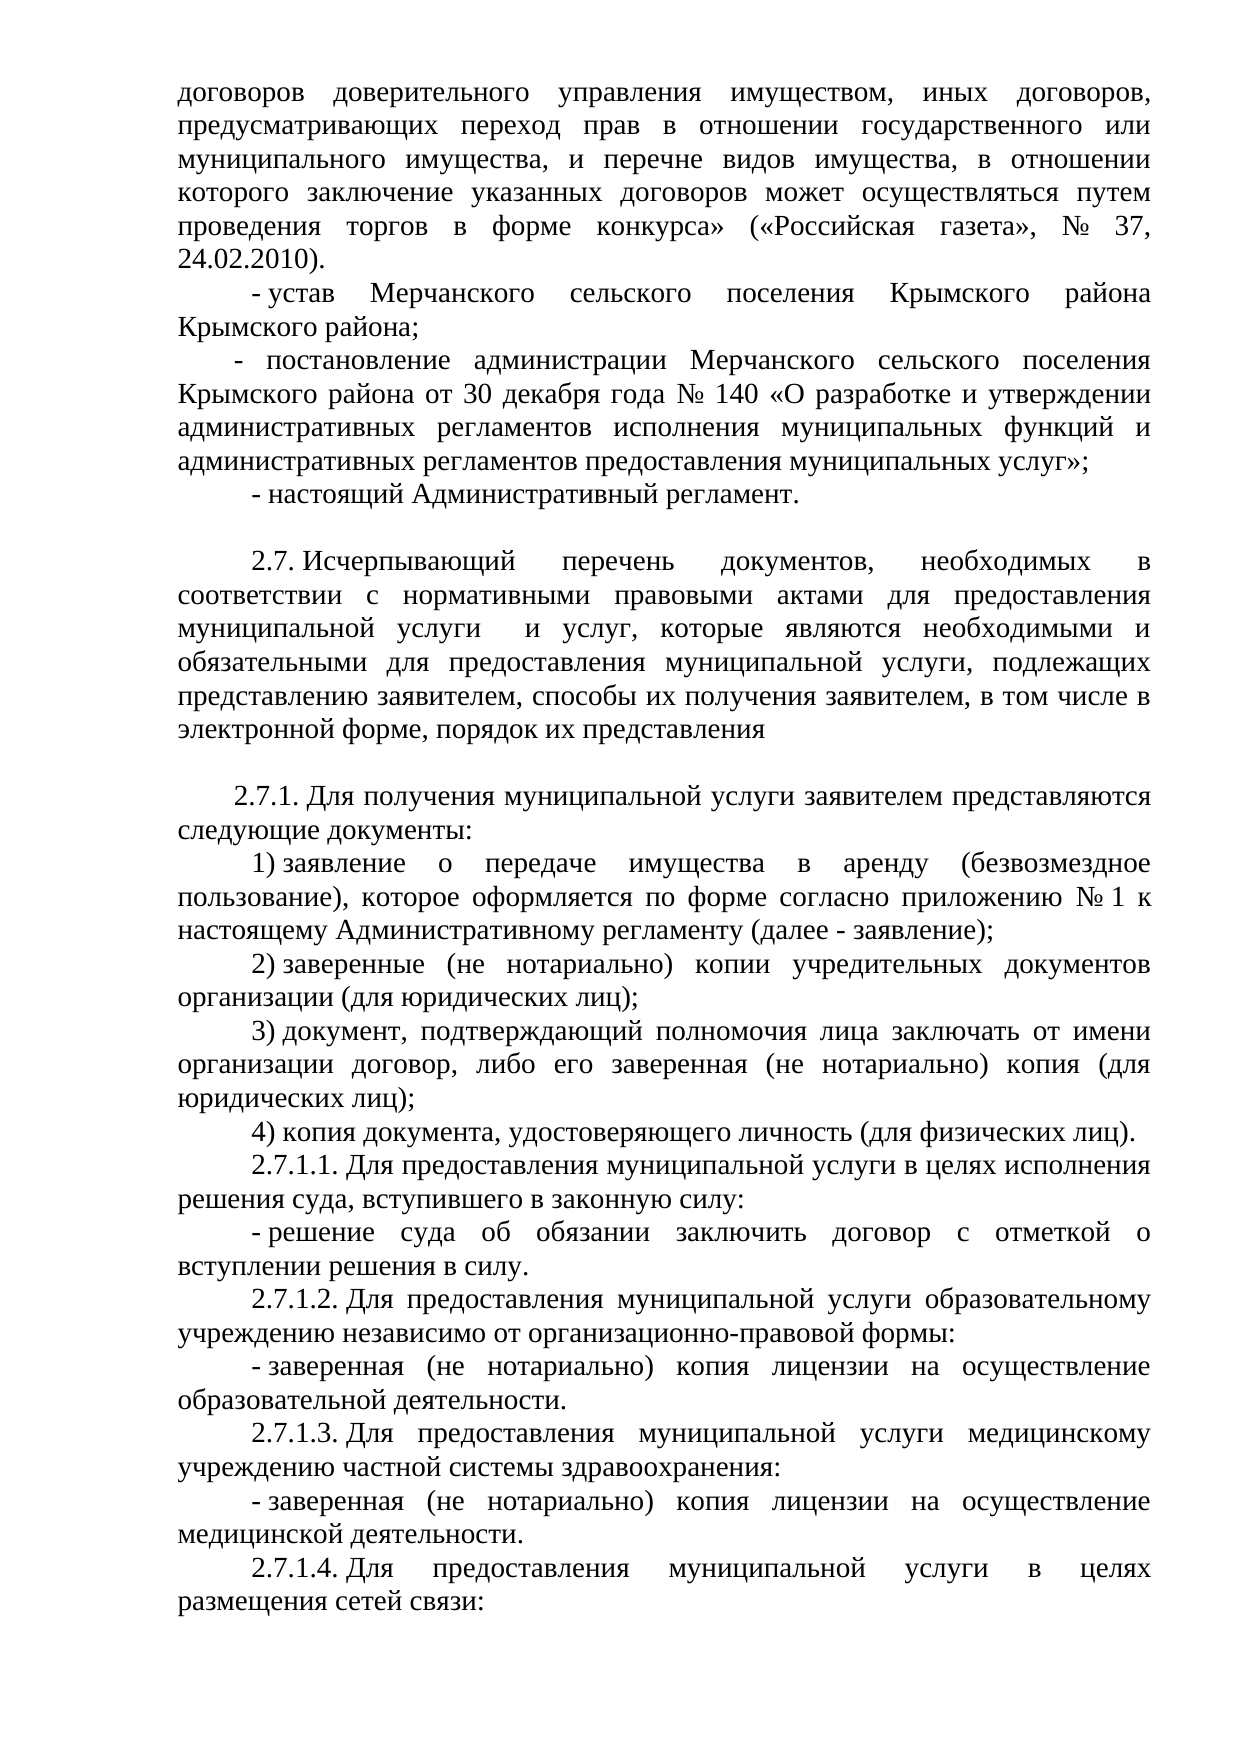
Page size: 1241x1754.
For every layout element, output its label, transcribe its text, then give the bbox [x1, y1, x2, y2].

text - решение суда об обязании заключить договор с отметкой о вступлении решения в силу. [177, 1214, 1152, 1281]
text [177, 74, 1152, 275]
text 2.7.1.1. Для предоставления муниципальной услуги в целях исполнения решения суда, вступившего в законную силу: [177, 1147, 1152, 1214]
text 2.7.1.4. Для предоставления муниципальной услуги в целях размещения сетей связи: [177, 1550, 1152, 1617]
text - настоящий Административный регламент. [177, 476, 1152, 510]
text 4) копия документа, удостоверяющего личность (для физических лиц). [177, 1114, 1152, 1147]
text 2.7. Исчерпывающий перечень документов, необходимых в соответствии с нормативными правовыми актами для предоставления муниципальной услуги и услуг, которые являются необходимыми и обязательными для предоставления муниципальной услуги, подлежащих представлению заявителем, способы их получения заявителем, в том числе в электронной форме, порядок их представления [177, 543, 1152, 745]
text 3) документ, подтверждающий полномочия лица заключать от имени организации договор, либо его заверенная (не нотариально) копия (для юридических лиц); [177, 1013, 1152, 1114]
text 2.7.1. Для получения муниципальной услуги заявителем представляются следующие документы: [177, 778, 1152, 845]
text 2.7.1.2. Для предоставления муниципальной услуги образовательному учреждению независимо от организационно-правовой формы: [177, 1281, 1152, 1348]
text - заверенная (не нотариально) копия лицензии на осуществление образовательной деятельности. [177, 1348, 1152, 1416]
text - устав Мерчанского сельского поселения Крымского района Крымского района; [177, 275, 1152, 342]
text - постановление администрации Мерчанского сельского поселения Крымского района от 30 декабря года № 140 «О разработке и утверждении административных регламентов исполнения муниципальных функций и административных регламентов предоставления муниципальных услуг»; [177, 342, 1152, 476]
text 2.7.1.3. Для предоставления муниципальной услуги медицинскому учреждению частной системы здравоохранения: [177, 1416, 1152, 1483]
text 2) заверенные (не нотариально) копии учредительных документов организации (для юридических лиц); [177, 946, 1152, 1013]
text 1) заявление о передаче имущества в аренду (безвозмездное пользование), которое оформляется по форме согласно приложению № 1 к настоящему Административному регламенту (далее - заявление); [177, 845, 1152, 946]
text - заверенная (не нотариально) копия лицензии на осуществление медицинской деятельности. [177, 1483, 1152, 1550]
